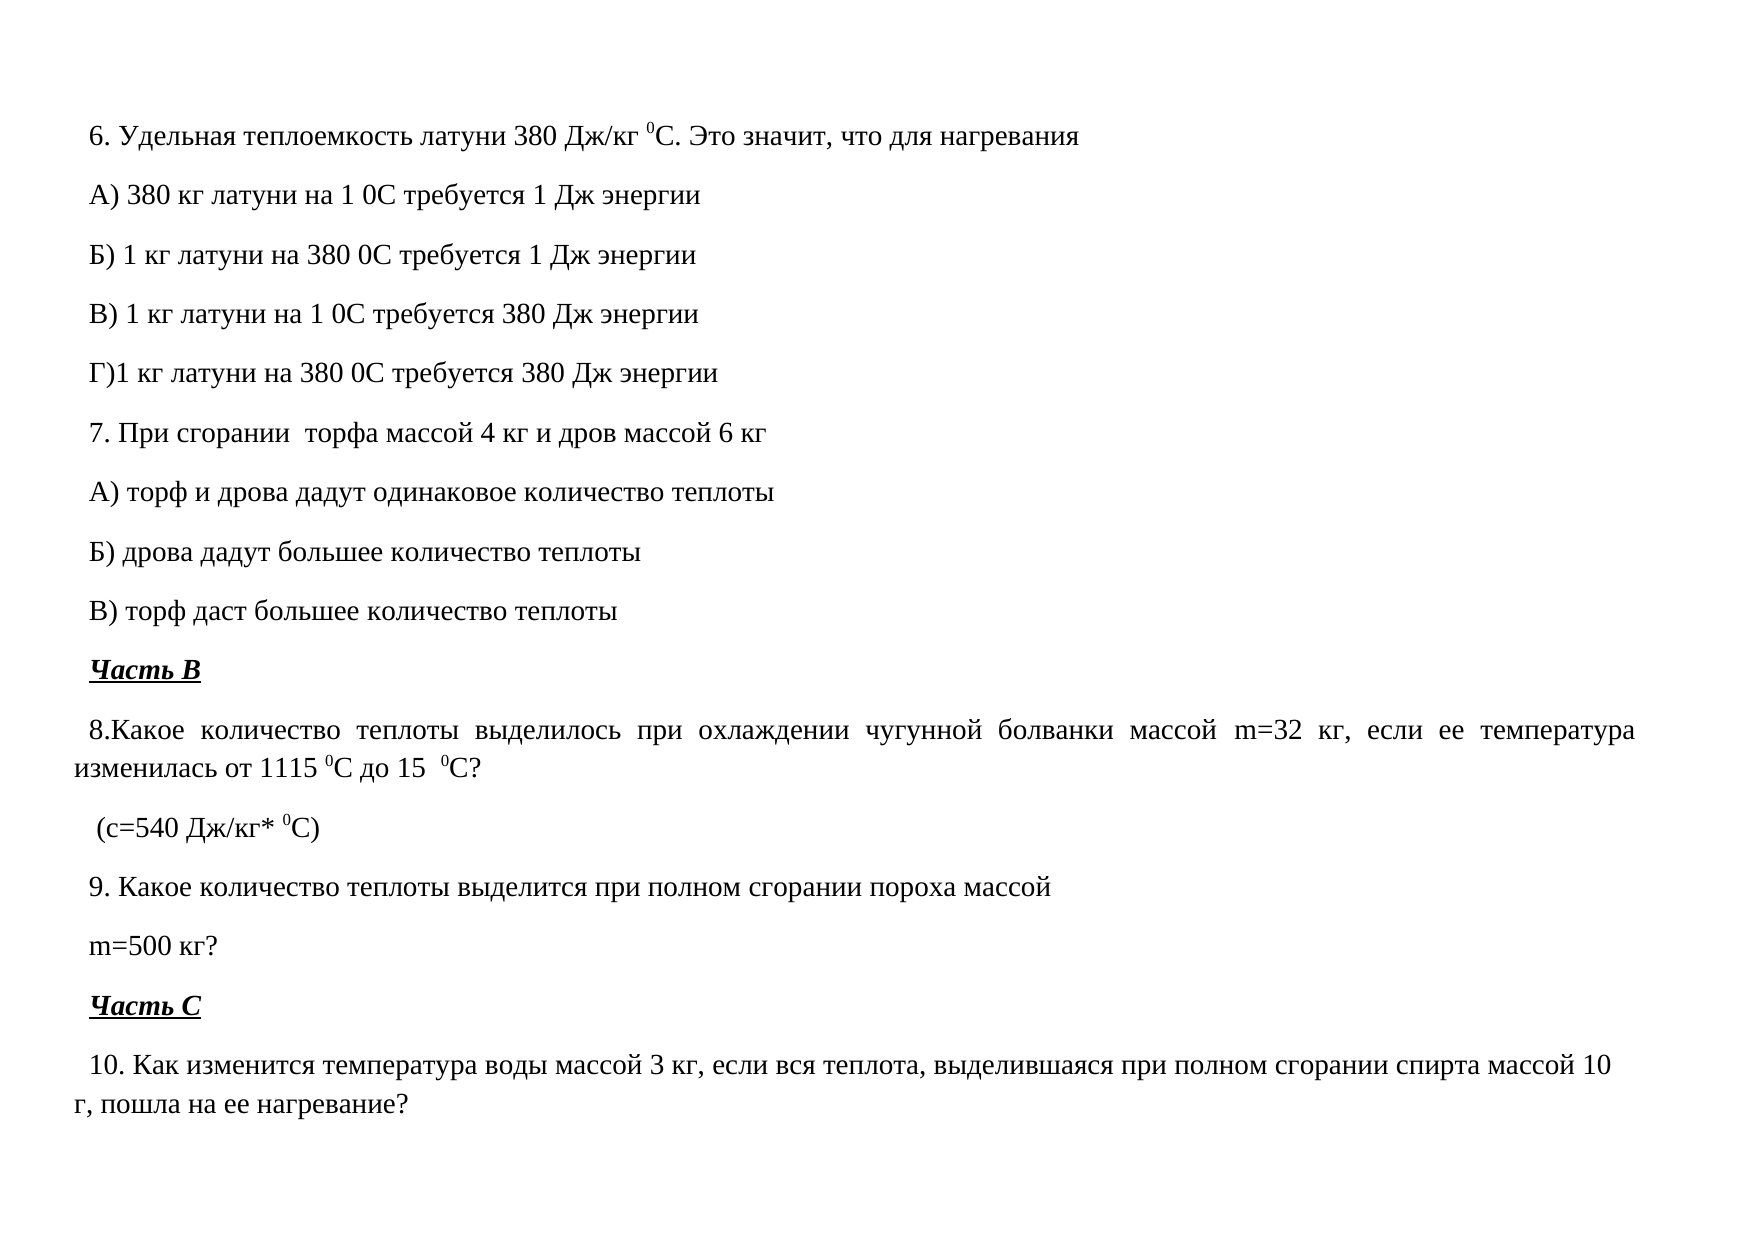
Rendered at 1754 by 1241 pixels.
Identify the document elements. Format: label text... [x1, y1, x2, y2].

text (с=540 Дж/кг* 0С) [74, 810, 1636, 843]
text Г) латуни на 380 0С требуется 380 Дж энергии [74, 356, 1636, 389]
text А) торф и дрова дадут одинаковое количество теплоты [74, 474, 1636, 508]
text 7. При сгорании торфа массой и дров массой [74, 415, 1636, 448]
text 9. Какое количество теплоты выделится при полном сгорании пороха массой [74, 869, 1636, 903]
text Б) латуни на 380 0С требуется 1 Дж энергии [74, 237, 1636, 270]
text Б) дрова дадут большее количество теплоты [74, 534, 1636, 567]
text m=500 кг? [74, 928, 1636, 962]
text Часть В [74, 652, 1636, 686]
text В) латуни на 1 0С требуется 380 Дж энергии [74, 296, 1636, 330]
text А) латуни на 1 0С требуется 1 Дж энергии [74, 177, 1636, 211]
text В) торф даст большее количество теплоты [74, 593, 1636, 627]
text 6. Удельная теплоемкость латуни 380 Дж/кг 0С. Это значит, что для нагревания [74, 118, 1636, 152]
text 8.Какое количество теплоты выделилось при охлаждении чугунной болванки массой m=32 кг, если ее температура изменилась от 1115 0С до 15 0С? [74, 712, 1636, 784]
text Часть С [74, 988, 1636, 1021]
text 10. Как изменится температура воды массой , если вся теплота, выделившаяся при полном сгорании спирта массой , пошла на ее нагревание? [74, 1047, 1636, 1119]
